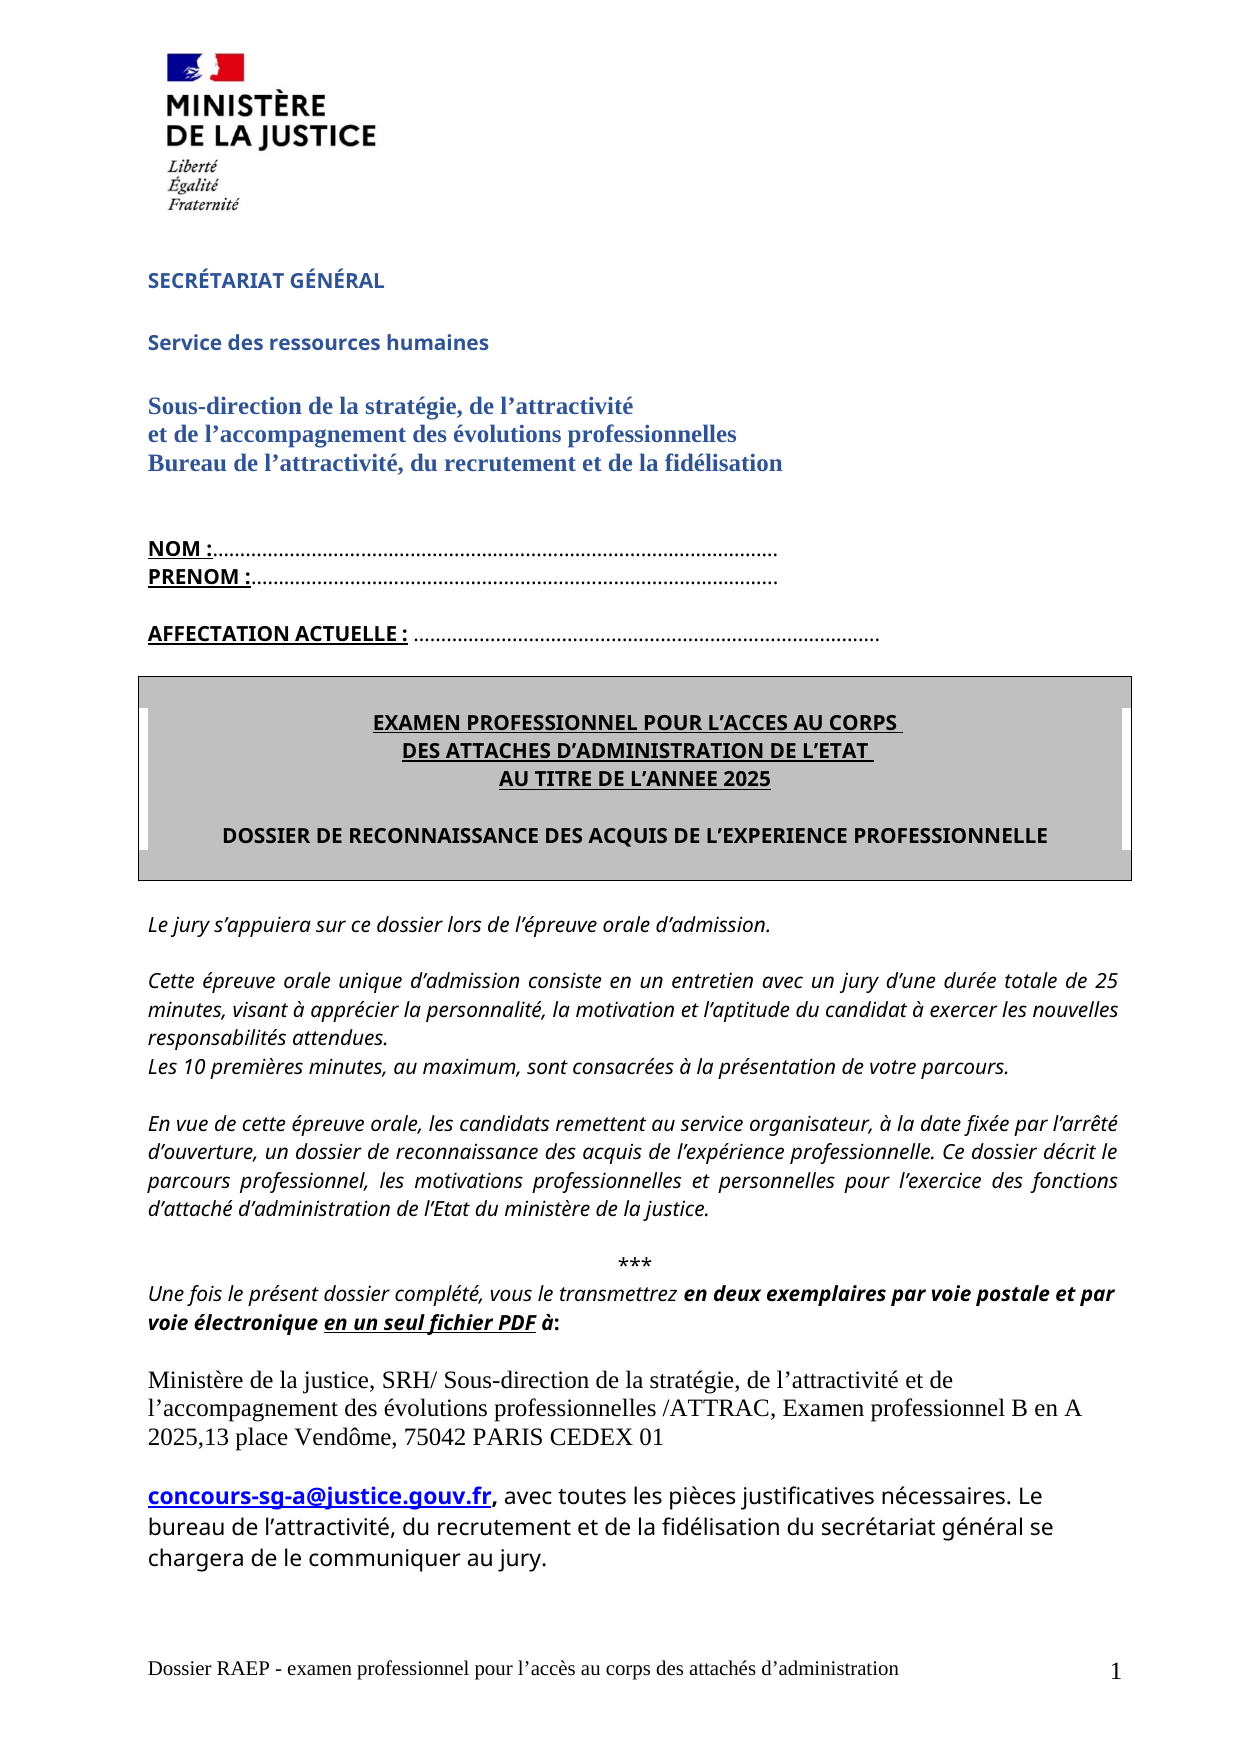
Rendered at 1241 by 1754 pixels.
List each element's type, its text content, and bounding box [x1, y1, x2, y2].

text NOM :…………………………………………………………………………………………. [148, 534, 1122, 562]
text DES ATTACHES D’ADMINISTRATION DE L’ETAT [148, 736, 1122, 764]
text *** [148, 1251, 1122, 1279]
text AU TITRE DE L’ANNEE 2025 [148, 764, 1122, 793]
text Une fois le présent dossier complété, vous le transmettrez en deux exemplaires par voie postale et par voie électronique en un seul fichier PDF à: [148, 1279, 1122, 1336]
picture [140, 26, 403, 237]
text DOSSIER DE RECONNAISSANCE DES ACQUIS DE L’EXPERIENCE PROFESSIONNELLE [148, 821, 1122, 847]
text concours-sg-a@justice.gouv.fr, avec toutes les pièces justificatives nécessaires. Le bureau de l’attractivité, du recrutement et de la fidélisation du secrétariat général se chargera de le communiquer au jury. [148, 1480, 1122, 1573]
text AFFECTATION ACTUELLE : …………………………………………………………………………. [148, 619, 1122, 648]
text Ministère de la justice, SRH/ Sous-direction de la stratégie, de l’attractivité et de l’accompagnement des évolutions professionnelles /ATTRAC, Examen professionnel B en A 2025,13 place Vendôme, 75042 PARIS CEDEX 01 [148, 1365, 1122, 1451]
text En vue de cette épreuve orale, les candidats remettent au service organisateur, à la date fixée par l’arrêté d’ouverture, un dossier de reconnaissance des acquis de l’expérience professionnelle. Ce dossier décrit le parcours professionnel, les motivations professionnelles et personnelles pour l’exercice des fonctions d’attaché d’administration de l’Etat du ministère de la justice. [148, 1109, 1122, 1223]
text et de l’accompagnement des évolutions professionnelles [148, 419, 1122, 448]
text Sous-direction de la stratégie, de l’attractivité [148, 391, 1122, 419]
text Cette épreuve orale unique d’admission consiste en un entretien avec un jury d’une durée totale de 25 minutes, visant à apprécier la personnalité, la motivation et l’aptitude du candidat à exercer les nouvelles responsabilités attendues. [148, 967, 1122, 1052]
text Le jury s’appuiera sur ce dossier lors de l’épreuve orale d’admission. [148, 910, 1122, 938]
text Service des ressources humaines [148, 328, 1122, 357]
text Bureau de l’attractivité, du recrutement et de la fidélisation [148, 448, 1122, 477]
text SECRÉTARIAT GÉNÉRAL [148, 266, 1122, 294]
text Les 10 premières minutes, au maximum, sont consacrées à la présentation de votre parcours. [148, 1052, 1122, 1080]
text PRENOM :…………………………………………………………………………………... [148, 562, 1122, 591]
text EXAMEN PROFESSIONNEL POUR L’ACCES AU CORPS [148, 708, 1122, 736]
